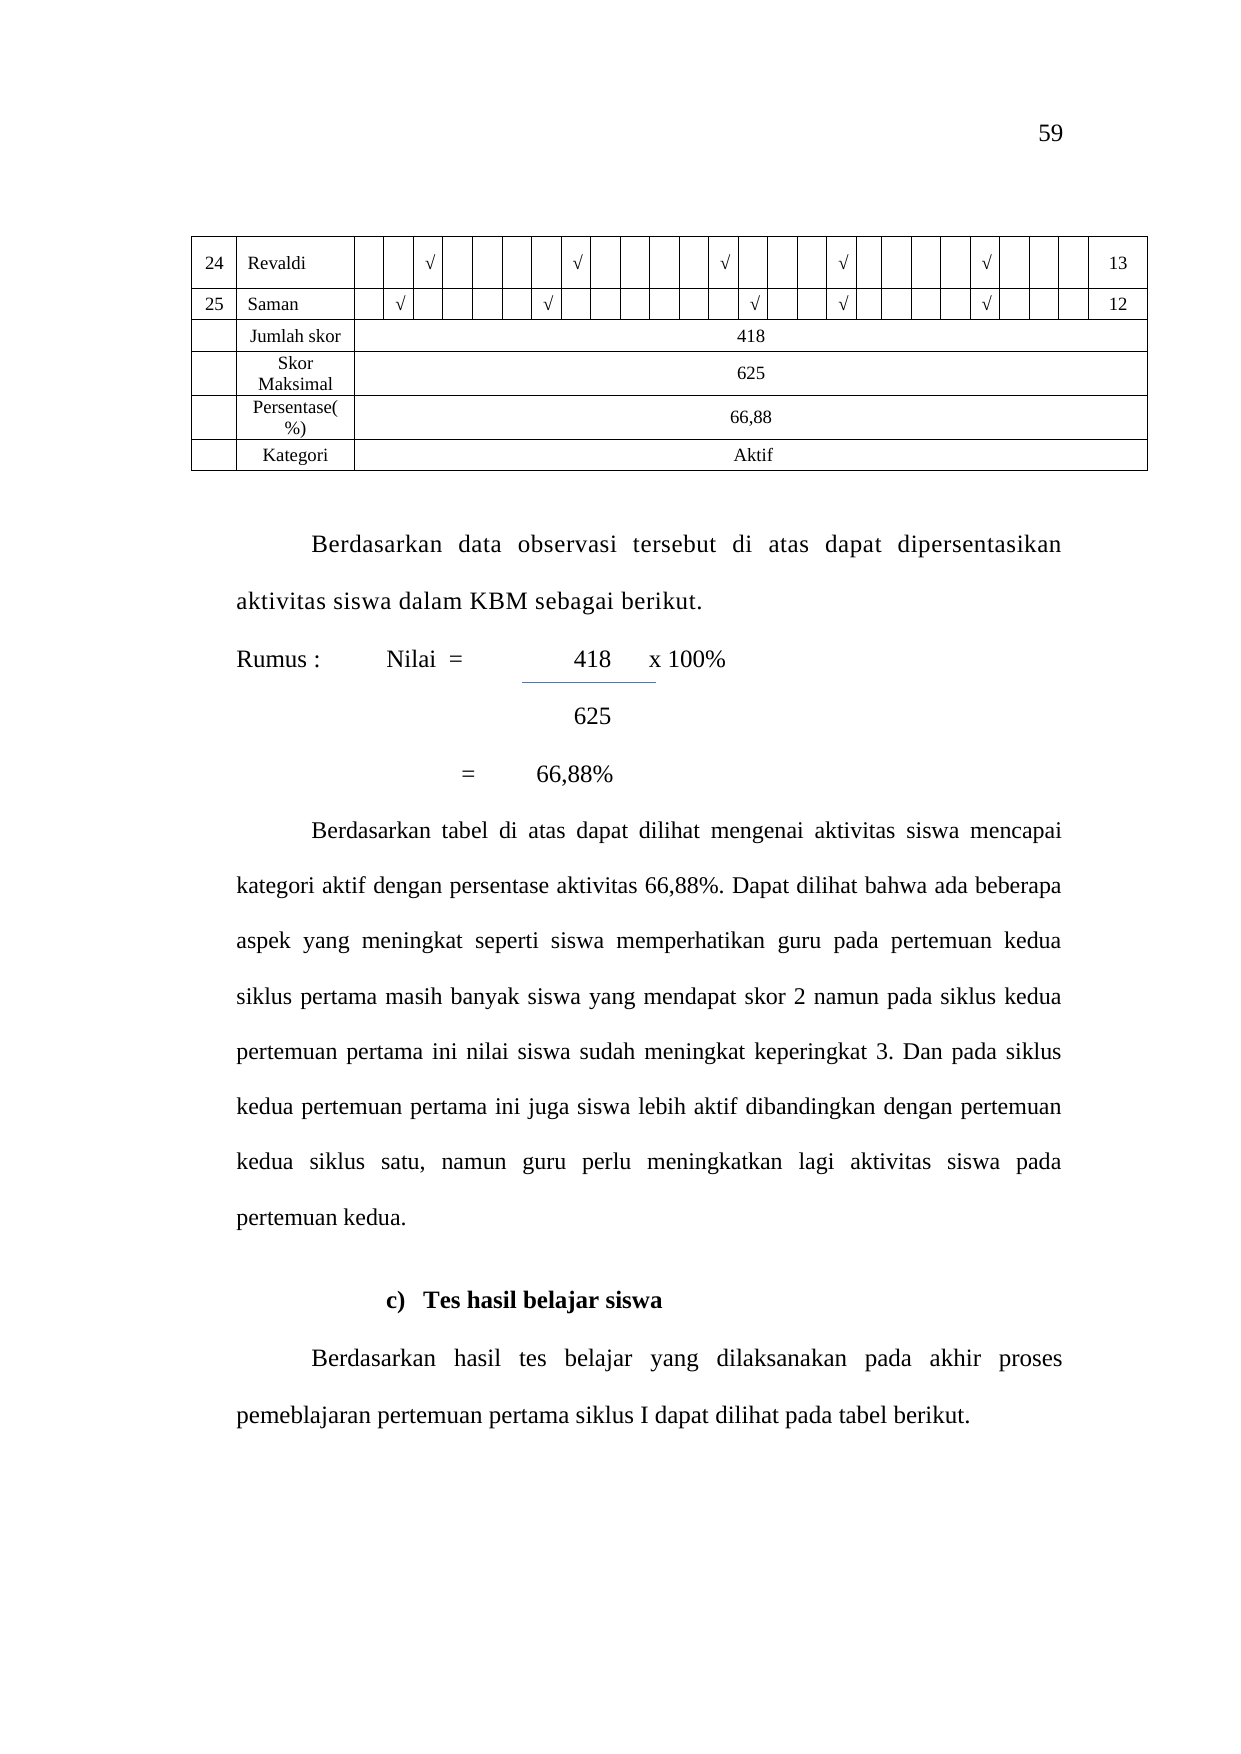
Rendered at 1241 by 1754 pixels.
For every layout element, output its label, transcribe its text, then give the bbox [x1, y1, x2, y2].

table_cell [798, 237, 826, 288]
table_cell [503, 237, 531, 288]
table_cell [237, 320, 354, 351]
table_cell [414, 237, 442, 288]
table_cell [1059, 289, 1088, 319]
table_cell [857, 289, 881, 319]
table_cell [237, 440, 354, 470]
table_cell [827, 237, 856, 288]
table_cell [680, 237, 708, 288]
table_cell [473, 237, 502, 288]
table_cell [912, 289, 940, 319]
text Rumus : Nilai = 418 x 100% [236, 644, 1063, 672]
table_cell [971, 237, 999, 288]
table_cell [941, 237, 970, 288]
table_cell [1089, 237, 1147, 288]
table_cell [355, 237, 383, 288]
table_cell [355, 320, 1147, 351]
text Berdasarkan tabel di atas dapat dilihat mengenai aktivitas siswa mencapai kategori aktif dengan persentase aktivitas 66,88%. Dapat dilihat bahwa ada beberapa aspek yang meningkat seperti siswa memperhatikan guru pada pertemuan kedua siklus pertama masih banyak siswa yang mendapat skor 2 namun pada siklus kedua pertemuan pertama ini nilai siswa sudah meningkat keperingkat 3. Dan pada siklus kedua pertemuan pertama ini juga siswa lebih aktif dibandingkan dengan pertemuan kedua siklus satu, namun guru perlu meningkatkan lagi aktivitas siswa pada pertemuan kedua. [236, 816, 1063, 1230]
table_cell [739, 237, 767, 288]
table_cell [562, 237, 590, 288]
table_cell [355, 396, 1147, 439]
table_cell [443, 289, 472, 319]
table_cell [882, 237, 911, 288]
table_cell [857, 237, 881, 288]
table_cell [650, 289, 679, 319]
text Berdasarkan data observasi tersebut di atas dapat dipersentasikan aktivitas siswa dalam KBM sebagai berikut. [236, 529, 1063, 615]
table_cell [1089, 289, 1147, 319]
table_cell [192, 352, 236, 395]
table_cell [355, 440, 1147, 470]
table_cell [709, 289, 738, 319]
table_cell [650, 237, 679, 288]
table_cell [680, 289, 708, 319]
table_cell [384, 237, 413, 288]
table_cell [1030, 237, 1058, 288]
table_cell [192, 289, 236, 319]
list Tes hasil belajar siswa [386, 1285, 1063, 1314]
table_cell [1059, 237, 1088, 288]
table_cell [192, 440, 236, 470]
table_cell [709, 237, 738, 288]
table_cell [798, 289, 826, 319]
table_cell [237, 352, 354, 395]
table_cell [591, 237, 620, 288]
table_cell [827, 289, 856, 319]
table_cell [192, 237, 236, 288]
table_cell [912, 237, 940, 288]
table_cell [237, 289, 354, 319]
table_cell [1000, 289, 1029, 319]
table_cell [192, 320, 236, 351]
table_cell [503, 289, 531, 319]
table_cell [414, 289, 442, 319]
text Berdasarkan hasil tes belajar yang dilaksanakan pada akhir proses pemeblajaran pertemuan pertama siklus I dapat dilihat pada tabel berikut. [236, 1343, 1063, 1429]
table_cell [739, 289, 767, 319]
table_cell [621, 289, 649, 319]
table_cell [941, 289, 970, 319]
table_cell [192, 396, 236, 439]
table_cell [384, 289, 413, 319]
text = 66,88% [236, 759, 1063, 787]
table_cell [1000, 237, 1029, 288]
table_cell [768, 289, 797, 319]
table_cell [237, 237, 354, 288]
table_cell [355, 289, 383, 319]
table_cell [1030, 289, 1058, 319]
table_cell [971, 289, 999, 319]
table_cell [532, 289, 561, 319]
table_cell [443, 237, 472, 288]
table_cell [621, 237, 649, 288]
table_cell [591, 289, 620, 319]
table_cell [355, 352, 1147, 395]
text 625 [236, 701, 1063, 730]
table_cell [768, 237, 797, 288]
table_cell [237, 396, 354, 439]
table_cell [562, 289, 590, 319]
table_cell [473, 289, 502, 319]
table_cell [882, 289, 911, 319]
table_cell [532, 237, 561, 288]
